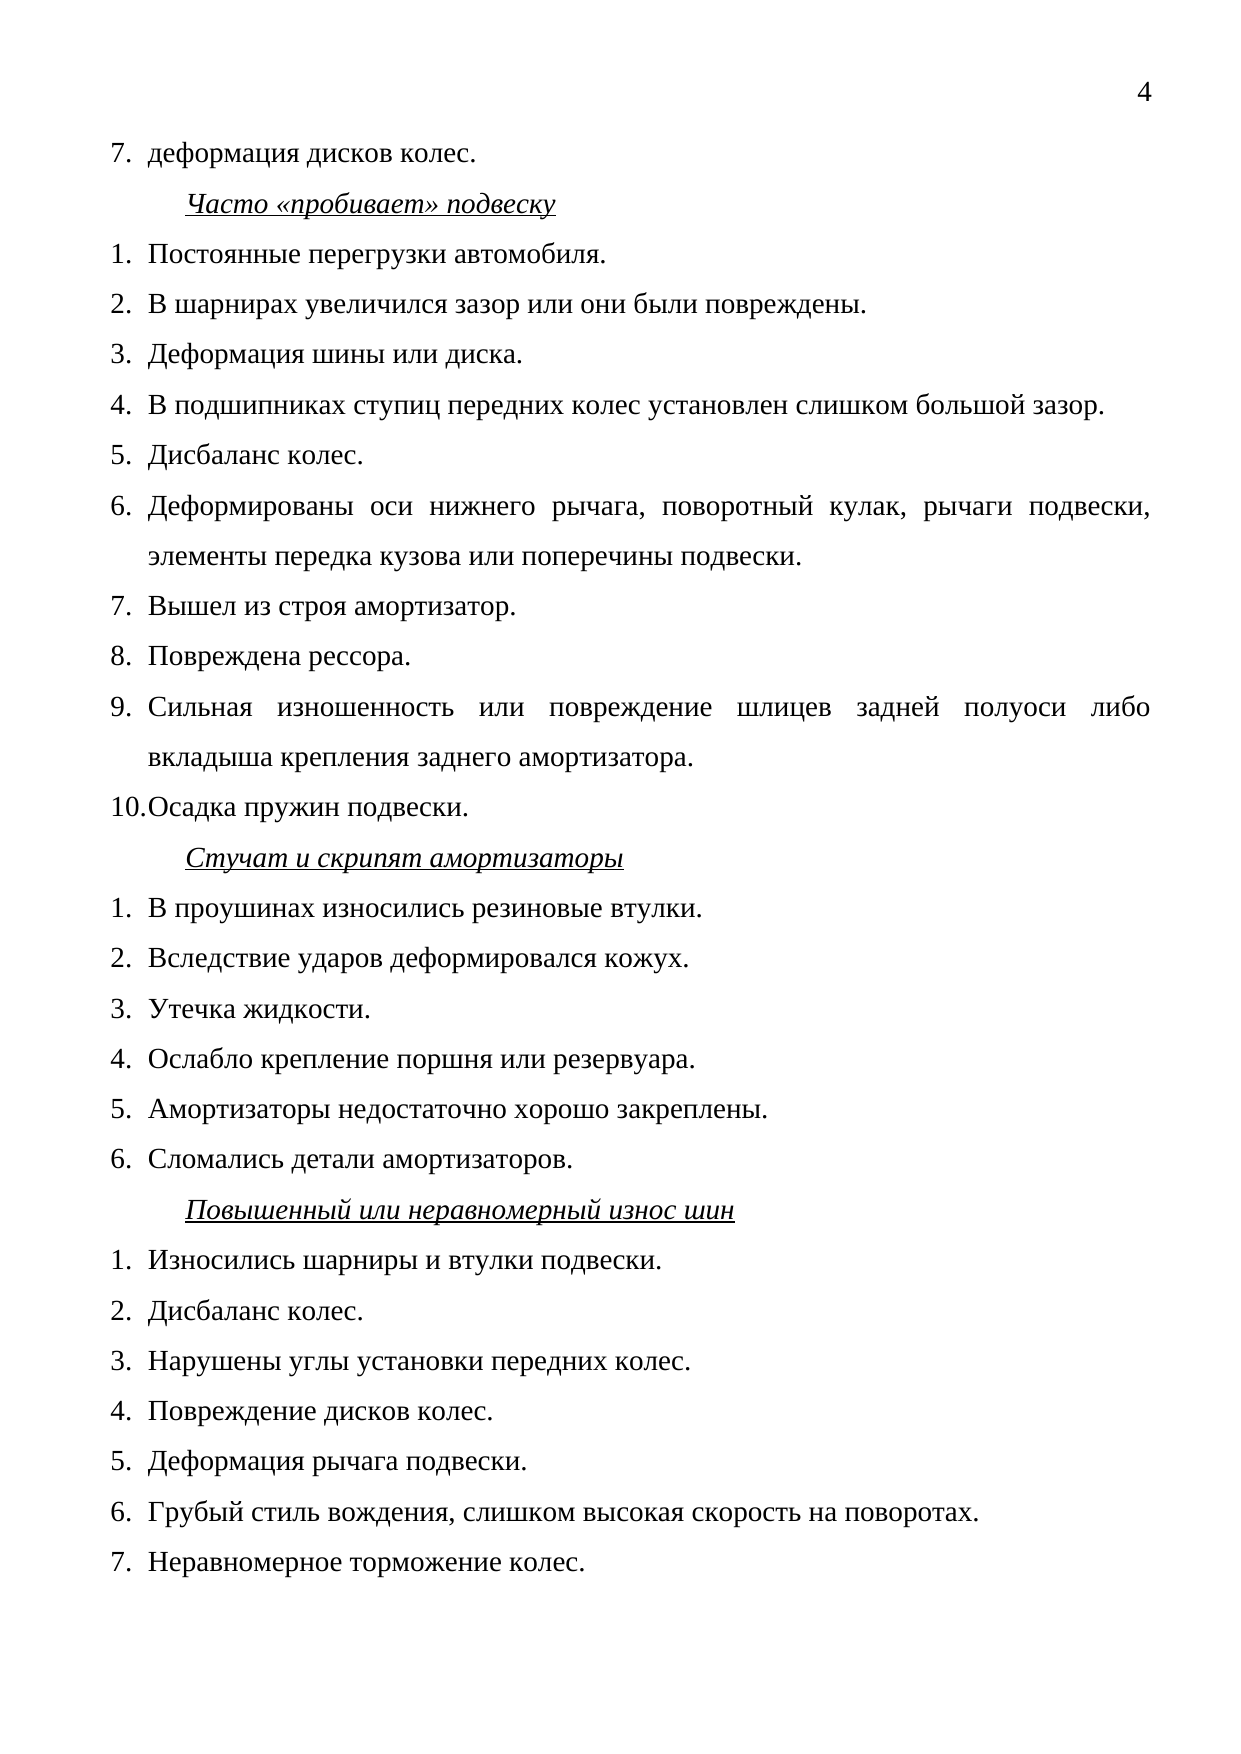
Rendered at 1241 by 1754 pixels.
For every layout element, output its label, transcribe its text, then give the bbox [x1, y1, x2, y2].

list Грубый стиль вождения, слишком высокая скорость на поворотах. [110, 1494, 1152, 1527]
list Сильная изношенность или повреждение шлицев задней полуоси либо вкладыша крепления заднего амортизатора. [110, 689, 1152, 773]
list Утечка жидкости. [110, 991, 1152, 1024]
list Нарушены углы установки передних колес. [110, 1343, 1152, 1376]
list Ослабло крепление поршня или резервуара. [110, 1041, 1152, 1074]
list Вышел из строя амортизатор. [110, 588, 1152, 622]
list Амортизаторы недостаточно хорошо закреплены. [110, 1091, 1152, 1125]
list Осадка пружин подвески. [110, 789, 1152, 823]
list Вследствие ударов деформировался кожух. [110, 940, 1152, 974]
list Дисбаланс колес. [110, 437, 1152, 471]
list В подшипниках ступиц передних колес установлен слишком большой зазор. [110, 387, 1152, 421]
list Неравномерное торможение колес. [110, 1544, 1152, 1578]
text Повышенный или неравномерный износ шин [148, 1192, 1152, 1226]
list деформация дисков колес. [110, 135, 1152, 169]
list Деформация рычага подвески. [110, 1443, 1152, 1477]
text Стучат и скрипят амортизаторы [148, 840, 1152, 873]
list Сломались детали амортизаторов. [110, 1142, 1152, 1175]
list В проушинах износились резиновые втулки. [110, 890, 1152, 924]
list Износились шарниры и втулки подвески. [110, 1242, 1152, 1276]
list Дисбаланс колес. [110, 1293, 1152, 1326]
list Деформированы оси нижнего рычага, поворотный кулак, рычаги подвески, элементы передка кузова или поперечины подвески. [110, 488, 1152, 571]
list В шарнирах увеличился зазор или они были повреждены. [110, 286, 1152, 320]
list Постоянные перегрузки автомобиля. [110, 236, 1152, 269]
list Деформация шины или диска. [110, 337, 1152, 370]
text Часто «пробивает» подвеску [148, 186, 1152, 219]
list Повреждена рессора. [110, 638, 1152, 672]
list Повреждение дисков колес. [110, 1393, 1152, 1427]
